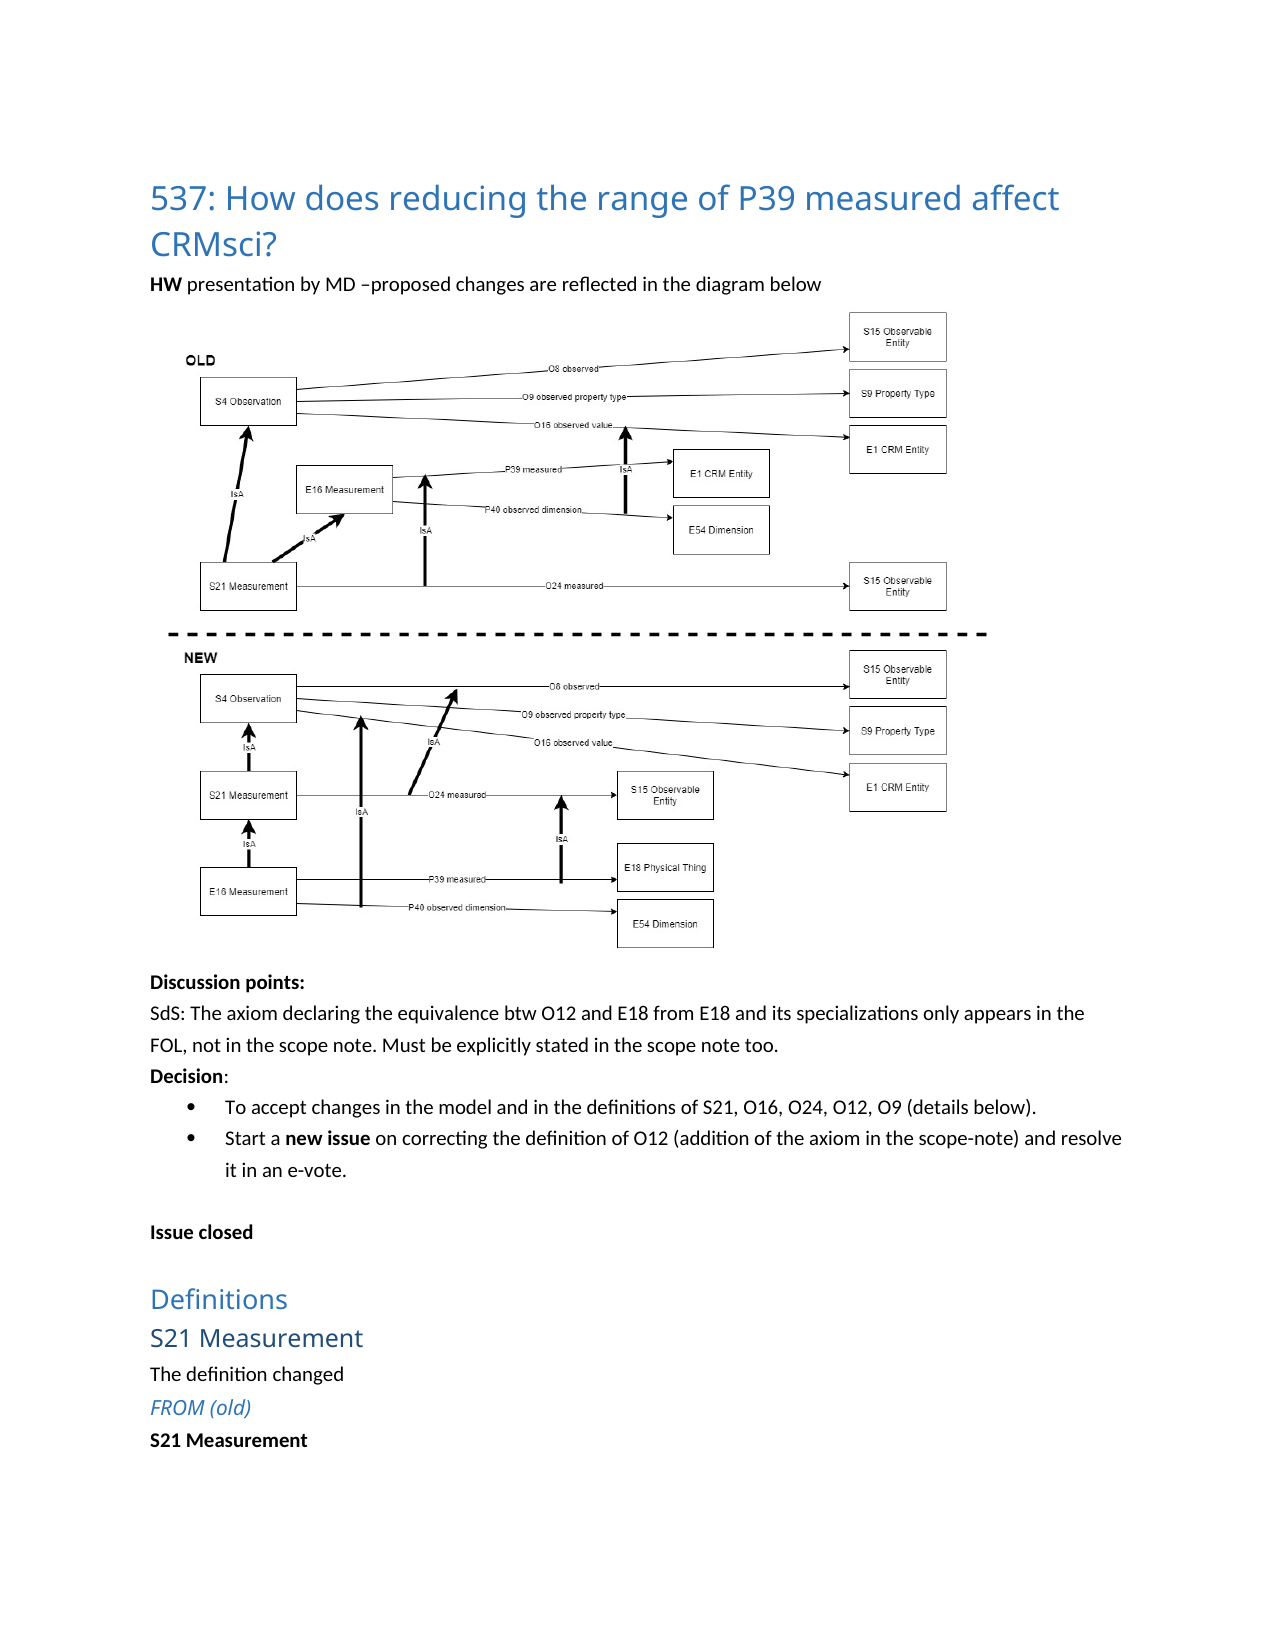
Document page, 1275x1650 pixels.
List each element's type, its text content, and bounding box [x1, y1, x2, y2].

list Start a new issue on correcting the definition of O12 (addition of the axiom in the scope-note) and resolve it in an e-vote. [187, 1120, 1125, 1182]
text SdS: The axiom declaring the equivalence btw O12 and E18 from E18 and its specializations only appears in the FOL, not in the scope note. Must be explicitly stated in the scope note too. [150, 995, 1125, 1057]
text Decision: [150, 1057, 1125, 1088]
subtitle 537: How does reducing the range of P39 measured affect CRMsci? [150, 175, 1125, 266]
text The definition changed [150, 1355, 1125, 1386]
text S21 Measurement [150, 1422, 1125, 1453]
subtitle S21 Measurement [150, 1321, 1125, 1355]
subtitle FROM (old) [150, 1391, 1125, 1422]
text Discussion points: [150, 963, 1125, 995]
list To accept changes in the model and in the definitions of S21, O16, O24, O12, O9 (details below). [187, 1088, 1125, 1120]
subtitle Definitions [150, 1280, 1125, 1317]
text Issue closed [150, 1213, 1125, 1245]
picture [150, 297, 994, 964]
text HW presentation by MD –proposed changes are reflected in the diagram below [150, 266, 1125, 297]
